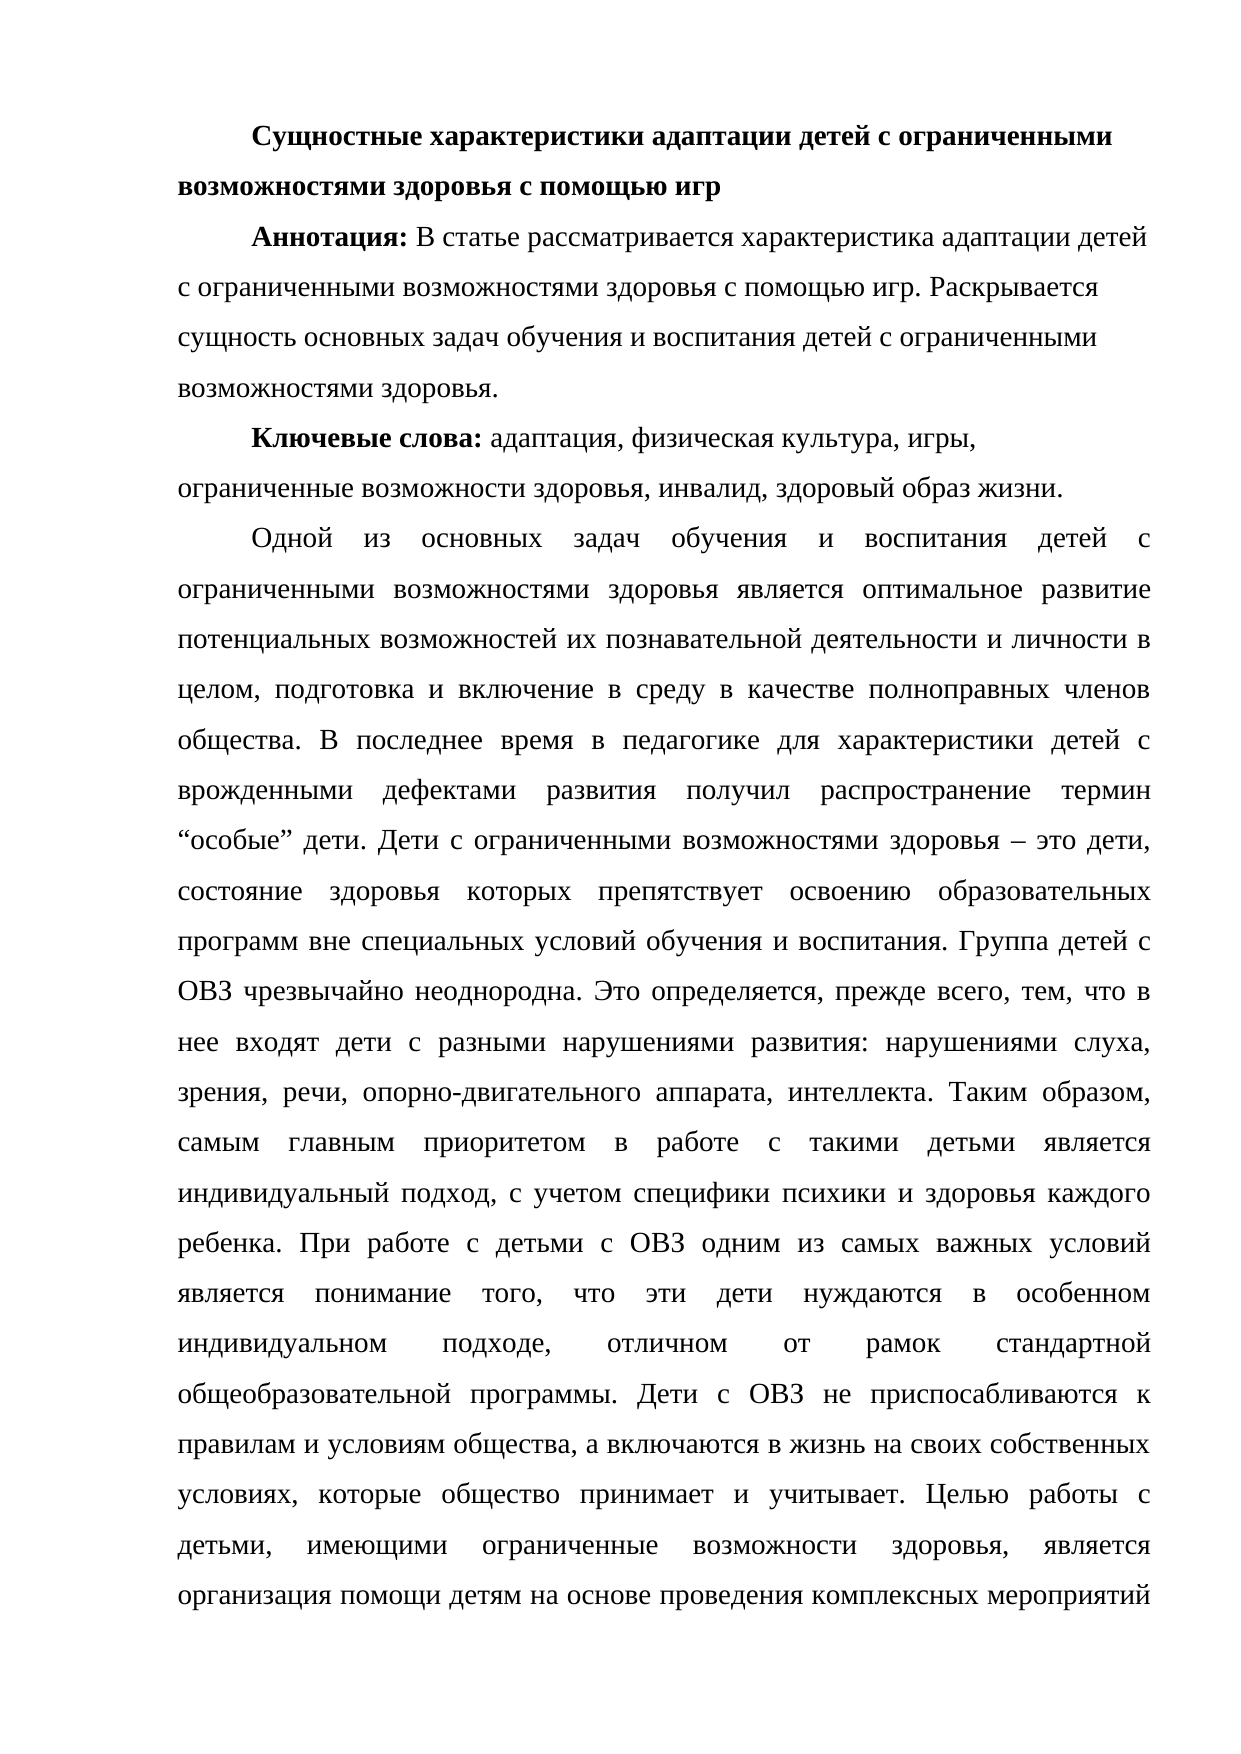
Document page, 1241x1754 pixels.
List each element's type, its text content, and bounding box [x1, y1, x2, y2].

text Сущностные характеристики адаптации детей с ограниченными возможностями здоровья с помощью игр [177, 118, 1152, 202]
text Аннотация: В статье рассматривается характеристика адаптации детей с ограниченными возможностями здоровья с помощью игр. Раскрывается сущность основных задач обучения и воспитания детей с ограниченными возможностями здоровья. [177, 219, 1152, 403]
text Ключевые слова: адаптация, физическая культура, игры, ограниченные возможности здоровья, инвалид, здоровый образ жизни. [177, 420, 1152, 504]
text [177, 521, 1152, 1611]
